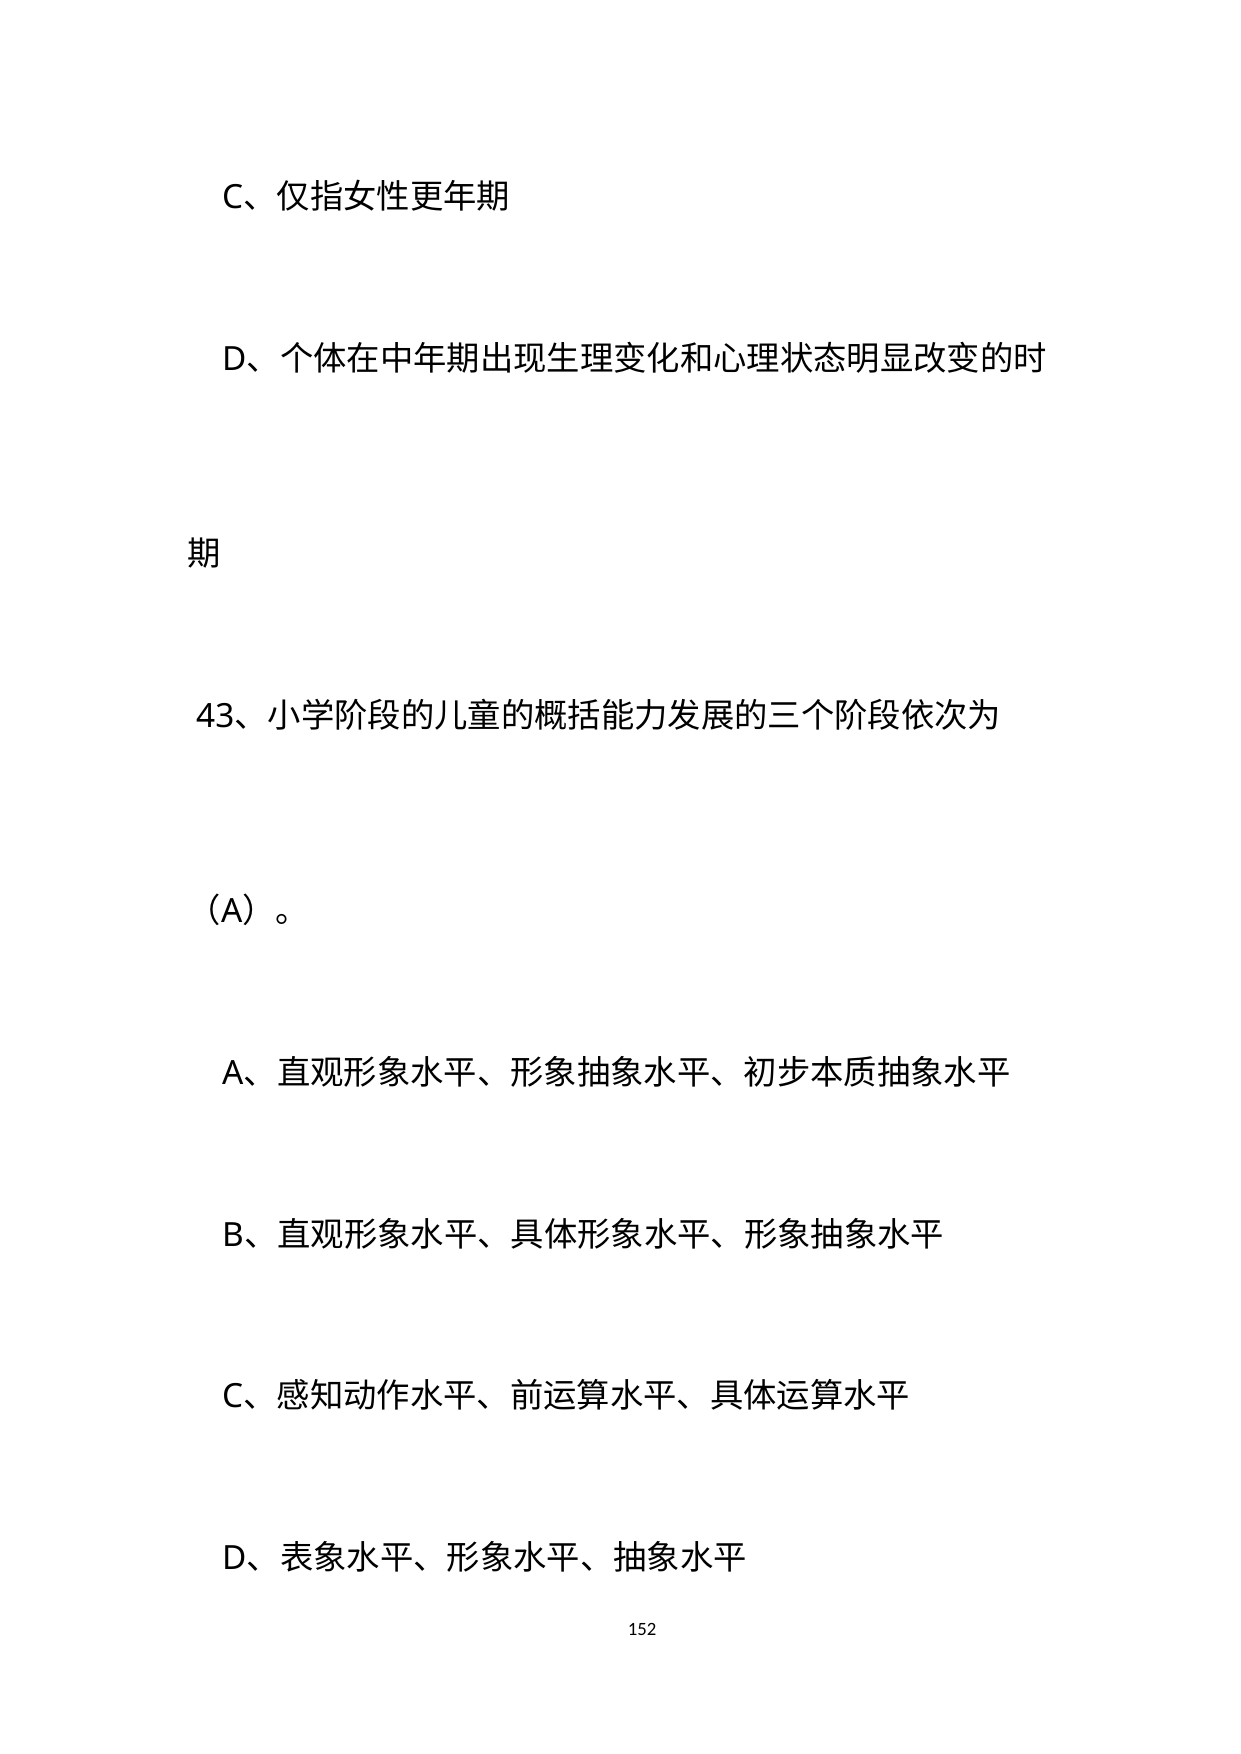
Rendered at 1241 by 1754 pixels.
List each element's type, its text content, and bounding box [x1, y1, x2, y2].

text C、仅指女性更年期 [187, 162, 1053, 227]
text D、表象水平、形象水平、抽象水平 [187, 1523, 1053, 1588]
text C、感知动作水平、前运算水平、具体运算水平 [187, 1361, 1053, 1426]
text B、直观形象水平、具体形象水平、形象抽象水平 [187, 1199, 1053, 1264]
text 43、小学阶段的儿童的概括能力发展的三个阶段依次为（A）。 [187, 680, 1053, 940]
text D、个体在中年期出现生理变化和心理状态明显改变的时期 [187, 324, 1053, 584]
text A、直观形象水平、形象抽象水平、初步本质抽象水平 [187, 1037, 1053, 1102]
